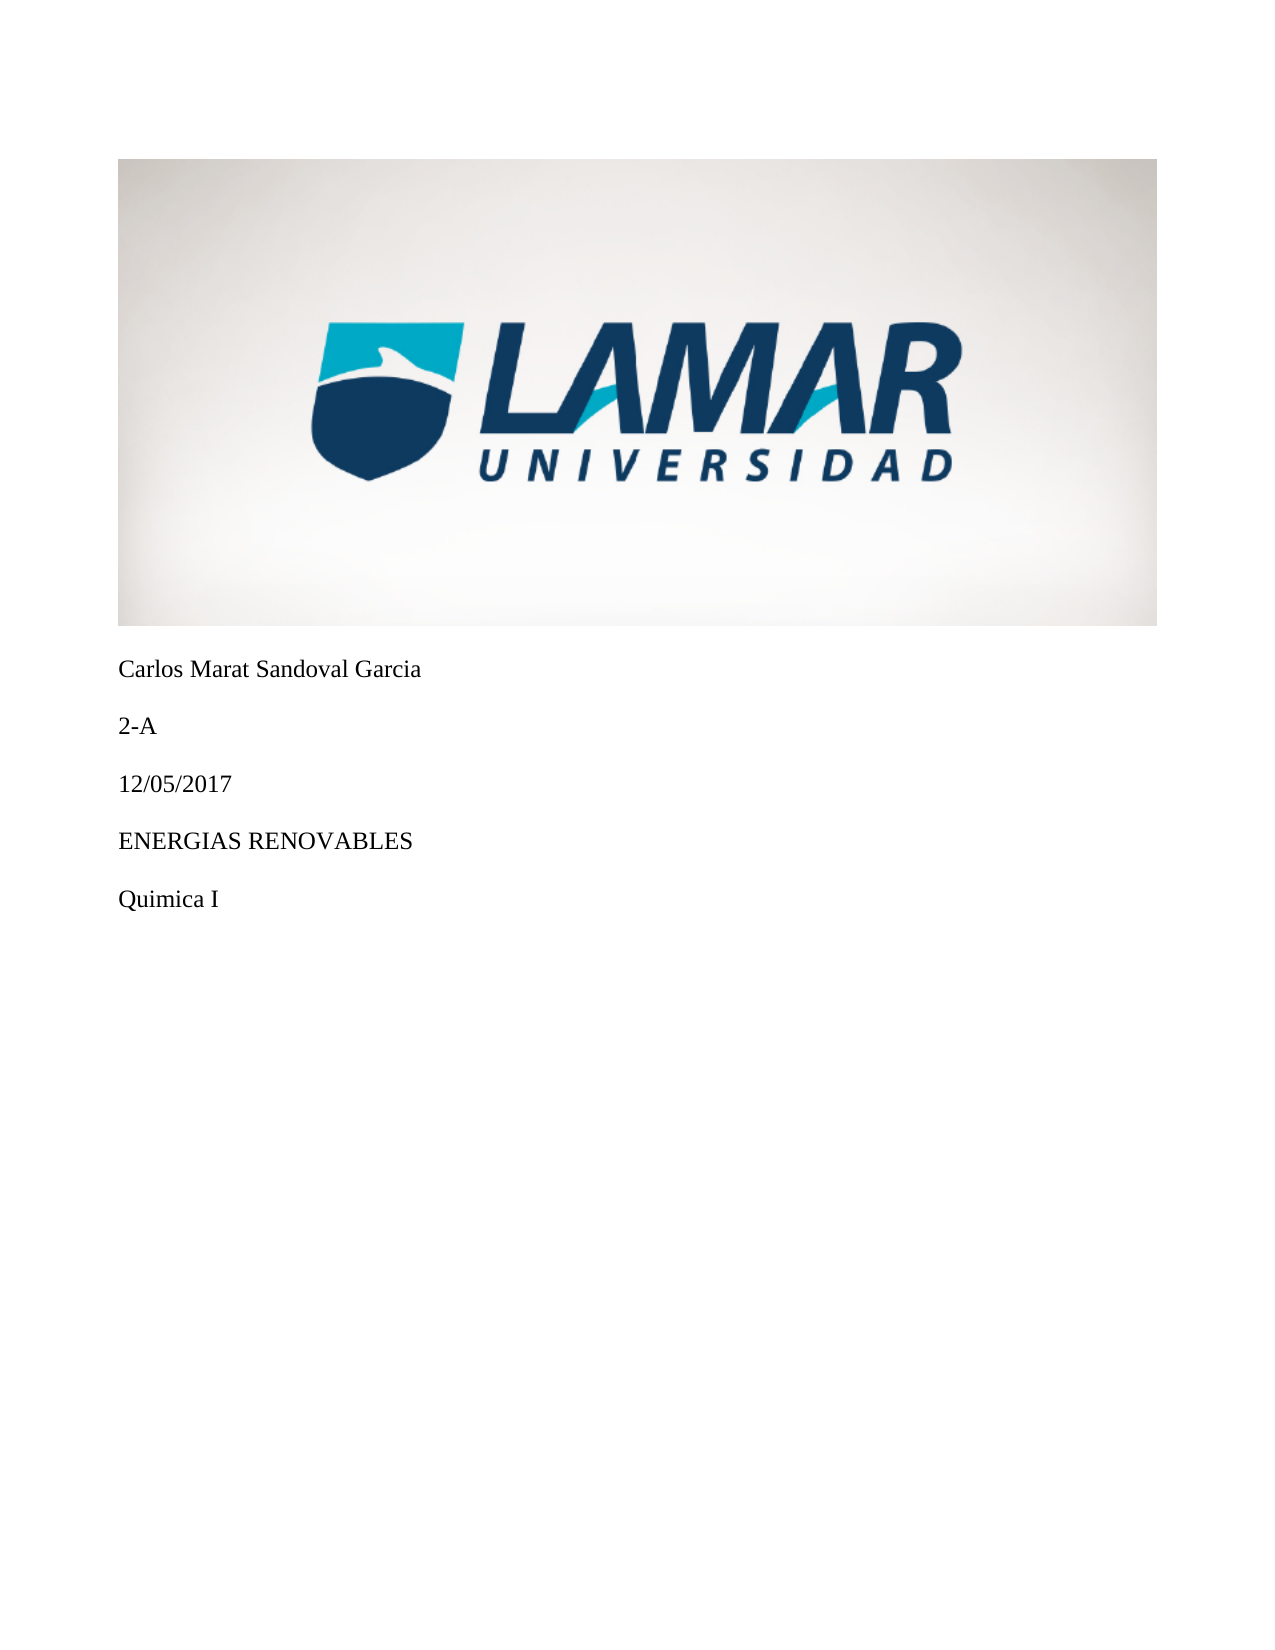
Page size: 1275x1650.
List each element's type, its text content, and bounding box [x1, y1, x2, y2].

text ENERGIAS RENOVABLES [118, 826, 1157, 855]
text 2-A [118, 711, 1157, 740]
text Carlos Marat Sandoval Garcia [118, 654, 1157, 683]
text Quimica I [118, 884, 1157, 913]
picture [118, 159, 1157, 626]
text 12/05/2017 [118, 769, 1157, 798]
